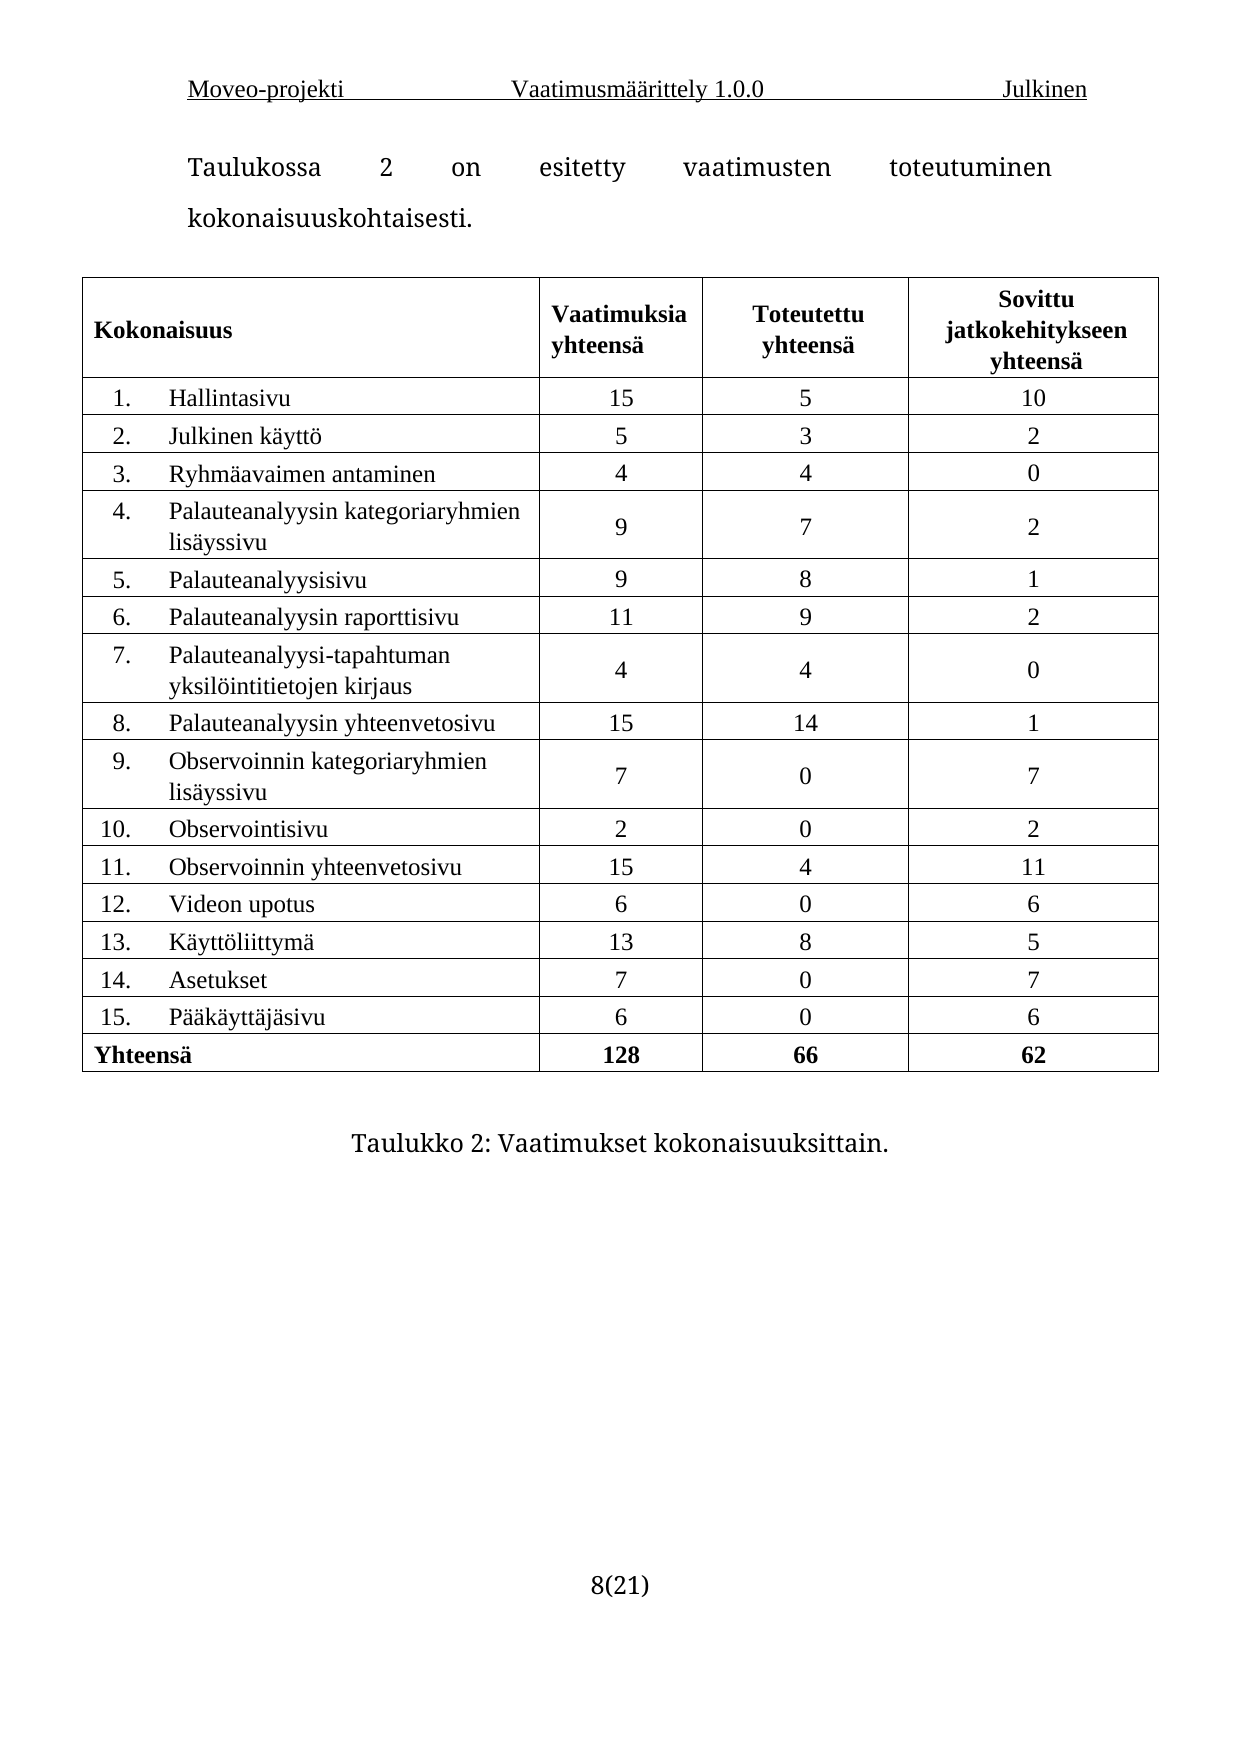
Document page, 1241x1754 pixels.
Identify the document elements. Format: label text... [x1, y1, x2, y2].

table_cell Julkinen käyttö [83, 415, 539, 452]
table_cell 7 [540, 740, 702, 808]
table_cell 7 [703, 491, 908, 558]
table_cell Palauteanalyysin yhteenvetosivu [83, 703, 539, 739]
table_cell 8 [703, 559, 908, 596]
table_cell 0 [703, 809, 908, 845]
table_cell Pääkäyttäjäsivu [83, 997, 539, 1033]
table_cell Ryhmäavaimen antaminen [83, 453, 539, 489]
table_cell Observointisivu [83, 809, 539, 845]
table_cell 0 [703, 997, 908, 1033]
table_cell 128 [540, 1034, 702, 1071]
table_cell 3 [703, 415, 908, 452]
table_cell 2 [909, 597, 1158, 633]
table_cell 14 [703, 703, 908, 739]
table_cell 11 [540, 597, 702, 633]
table_cell 6 [909, 997, 1158, 1033]
table_cell 4 [703, 846, 908, 883]
table_cell 1 [909, 559, 1158, 596]
text Taulukossa 2 on esitetty vaatimusten toteutuminen kokonaisuuskohtaisesti. [187, 150, 1053, 235]
table_cell 9 [540, 559, 702, 596]
table_cell 7 [540, 959, 702, 996]
table_cell 0 [909, 453, 1158, 489]
table_cell Palauteanalyysin raporttisivu [83, 597, 539, 633]
table_cell Palauteanalyysisivu [83, 559, 539, 596]
table_cell 1 [909, 703, 1158, 739]
table_cell 6 [909, 884, 1158, 921]
table_cell 2 [909, 415, 1158, 452]
table_cell 11 [909, 846, 1158, 883]
table_cell 5 [703, 378, 908, 414]
table_cell 15 [540, 378, 702, 414]
table_cell 0 [703, 884, 908, 921]
table_cell 5 [909, 922, 1158, 958]
table_cell 7 [909, 740, 1158, 808]
table_cell 10 [909, 378, 1158, 414]
table_cell 4 [540, 634, 702, 702]
table_cell 0 [703, 959, 908, 996]
table_cell 2 [540, 809, 702, 845]
table_cell Hallintasivu [83, 378, 539, 414]
table_cell Käyttöliittymä [83, 922, 539, 958]
table_cell 7 [909, 959, 1158, 996]
table_cell 9 [703, 597, 908, 633]
table_cell 15 [540, 846, 702, 883]
table_cell 15 [540, 703, 702, 739]
table_cell 6 [540, 884, 702, 921]
table_cell Palauteanalyysi-tapahtuman yksilöintitietojen kirjaus [83, 634, 539, 702]
table_cell 4 [703, 453, 908, 489]
table_cell 8 [703, 922, 908, 958]
table_header Kokonaisuus [83, 278, 539, 377]
table_cell 9 [540, 491, 702, 558]
table_header Toteutettu yhteensä [703, 278, 908, 377]
table_cell Observoinnin yhteenvetosivu [83, 846, 539, 883]
table_cell 2 [909, 809, 1158, 845]
table_cell Asetukset [83, 959, 539, 996]
table_cell 5 [540, 415, 702, 452]
table_cell 62 [909, 1034, 1158, 1071]
table_header Sovittu jatkokehitykseen yhteensä [909, 278, 1158, 377]
table_header Vaatimuksia yhteensä [540, 278, 702, 377]
table_cell Videon upotus [83, 884, 539, 921]
table_cell 0 [703, 740, 908, 808]
table_cell 66 [703, 1034, 908, 1071]
table_cell Palauteanalyysin kategoriaryhmien lisäyssivu [83, 491, 539, 558]
text Taulukko 2: Vaatimukset kokonaisuuksittain. [351, 1126, 889, 1160]
table_cell Yhteensä [83, 1034, 539, 1071]
table_cell 13 [540, 922, 702, 958]
table_cell 2 [909, 491, 1158, 558]
table_cell Observoinnin kategoriaryhmien lisäyssivu [83, 740, 539, 808]
table_cell 6 [540, 997, 702, 1033]
table_cell 0 [909, 634, 1158, 702]
table_cell 4 [703, 634, 908, 702]
table_cell 4 [540, 453, 702, 489]
